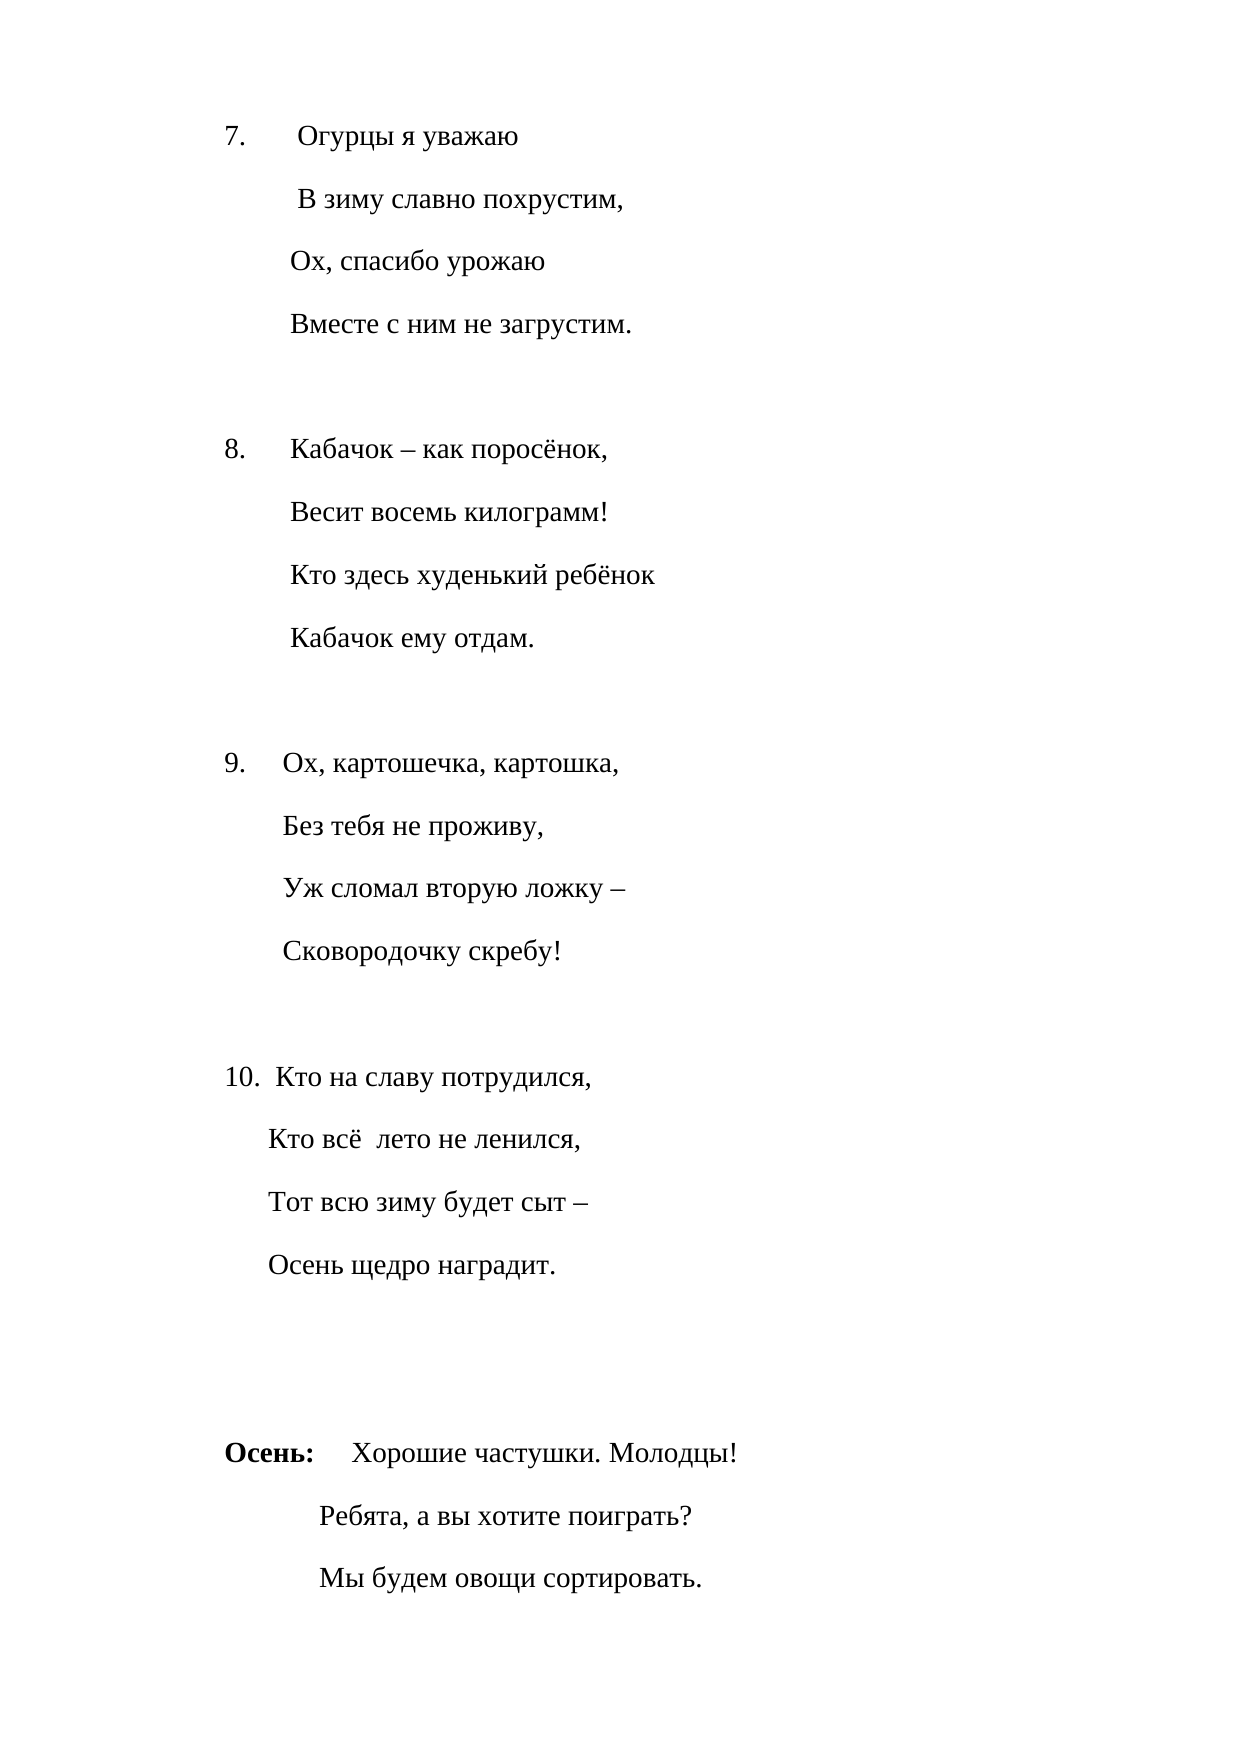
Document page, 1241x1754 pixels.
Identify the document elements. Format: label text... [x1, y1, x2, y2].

text В зиму славно похрустим, [177, 181, 1152, 214]
text Без тебя не проживу, [177, 808, 1152, 841]
text Сковородочку скребу! [177, 933, 1152, 967]
text 8. Кабачок – как поросёнок, [177, 432, 1152, 465]
text Кто здесь худенький ребёнок [177, 557, 1152, 591]
text Вместе с ним не загрустим. [177, 306, 1152, 340]
text Уж сломал вторую ложку – [177, 871, 1152, 904]
text Ох, спасибо урожаю [177, 243, 1152, 277]
text Весит восемь килограмм! [177, 494, 1152, 528]
text Мы будем овощи сортировать. [177, 1560, 1152, 1594]
text 9. Ох, картошечка, картошка, [177, 745, 1152, 779]
text Осень щедро наградит. [177, 1247, 1152, 1280]
text Кабачок ему отдам. [177, 620, 1152, 653]
text Осень: Хорошие частушки. Молодцы! [177, 1435, 1152, 1468]
text Кто всё лето не ленился, [177, 1121, 1152, 1155]
text 7. Огурцы я уважаю [177, 118, 1152, 152]
text Ребята, а вы хотите поиграть? [177, 1498, 1152, 1531]
text Тот всю зиму будет сыт – [177, 1184, 1152, 1218]
text 10. Кто на славу потрудился, [177, 1059, 1152, 1092]
